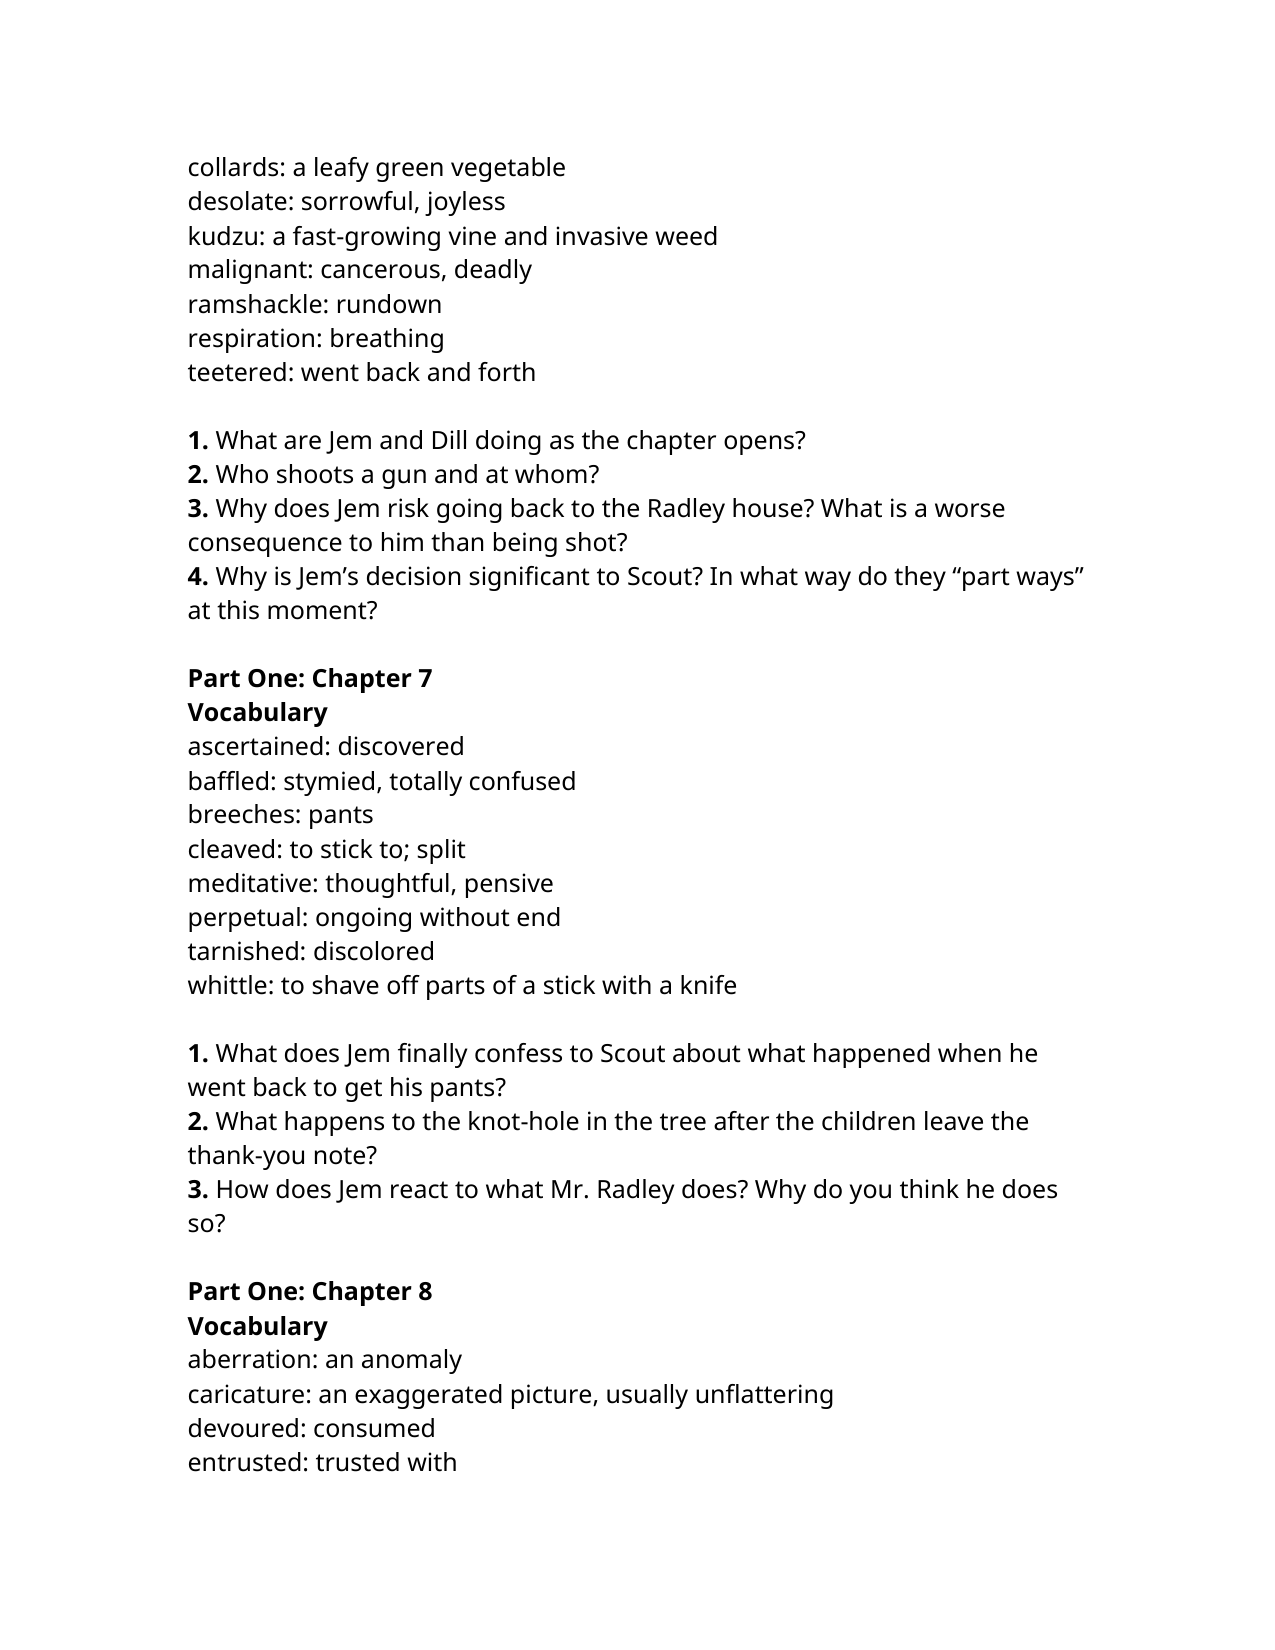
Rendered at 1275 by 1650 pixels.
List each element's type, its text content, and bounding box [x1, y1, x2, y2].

text kudzu: a fast-growing vine and invasive weed [187, 218, 1087, 252]
text desolate: sorrowful, joyless [187, 184, 1087, 218]
text 3. Why does Jem risk going back to the Radley house? What is a worse consequence to him than being shot? [187, 491, 1087, 559]
text Part One: Chapter 8 [187, 1274, 1087, 1308]
text 1. What does Jem finally confess to Scout about what happened when he went back to get his pants? [187, 1036, 1087, 1104]
text whittle: to shave off parts of a stick with a knife [187, 967, 1087, 1002]
text perpetual: ongoing without end [187, 899, 1087, 933]
text collards: a leafy green vegetable [187, 150, 1087, 184]
text meditative: thoughtful, pensive [187, 865, 1087, 899]
text caricature: an exaggerated picture, usually unflattering [187, 1376, 1087, 1410]
text ramshackle: rundown [187, 286, 1087, 320]
text teetered: went back and forth [187, 354, 1087, 388]
text 4. Why is Jem’s decision significant to Scout? In what way do they “part ways” at this moment? [187, 559, 1087, 627]
text aberration: an anomaly [187, 1342, 1087, 1376]
text baffled: stymied, totally confused [187, 763, 1087, 797]
text entrusted: trusted with [187, 1444, 1087, 1478]
text Part One: Chapter 7 [187, 661, 1087, 695]
text cleaved: to stick to; split [187, 831, 1087, 865]
text respiration: breathing [187, 320, 1087, 354]
text 1. What are Jem and Dill doing as the chapter opens? [187, 422, 1087, 457]
text Vocabulary [187, 1308, 1087, 1342]
text tarnished: discolored [187, 933, 1087, 967]
text ascertained: discovered [187, 729, 1087, 763]
text 2. What happens to the knot-hole in the tree after the children leave the thank-you note? [187, 1104, 1087, 1172]
text Vocabulary [187, 695, 1087, 729]
text devoured: consumed [187, 1410, 1087, 1444]
text 3. How does Jem react to what Mr. Radley does? Why do you think he does so? [187, 1172, 1087, 1240]
text breeches: pants [187, 797, 1087, 831]
text 2. Who shoots a gun and at whom? [187, 457, 1087, 491]
text malignant: cancerous, deadly [187, 252, 1087, 286]
